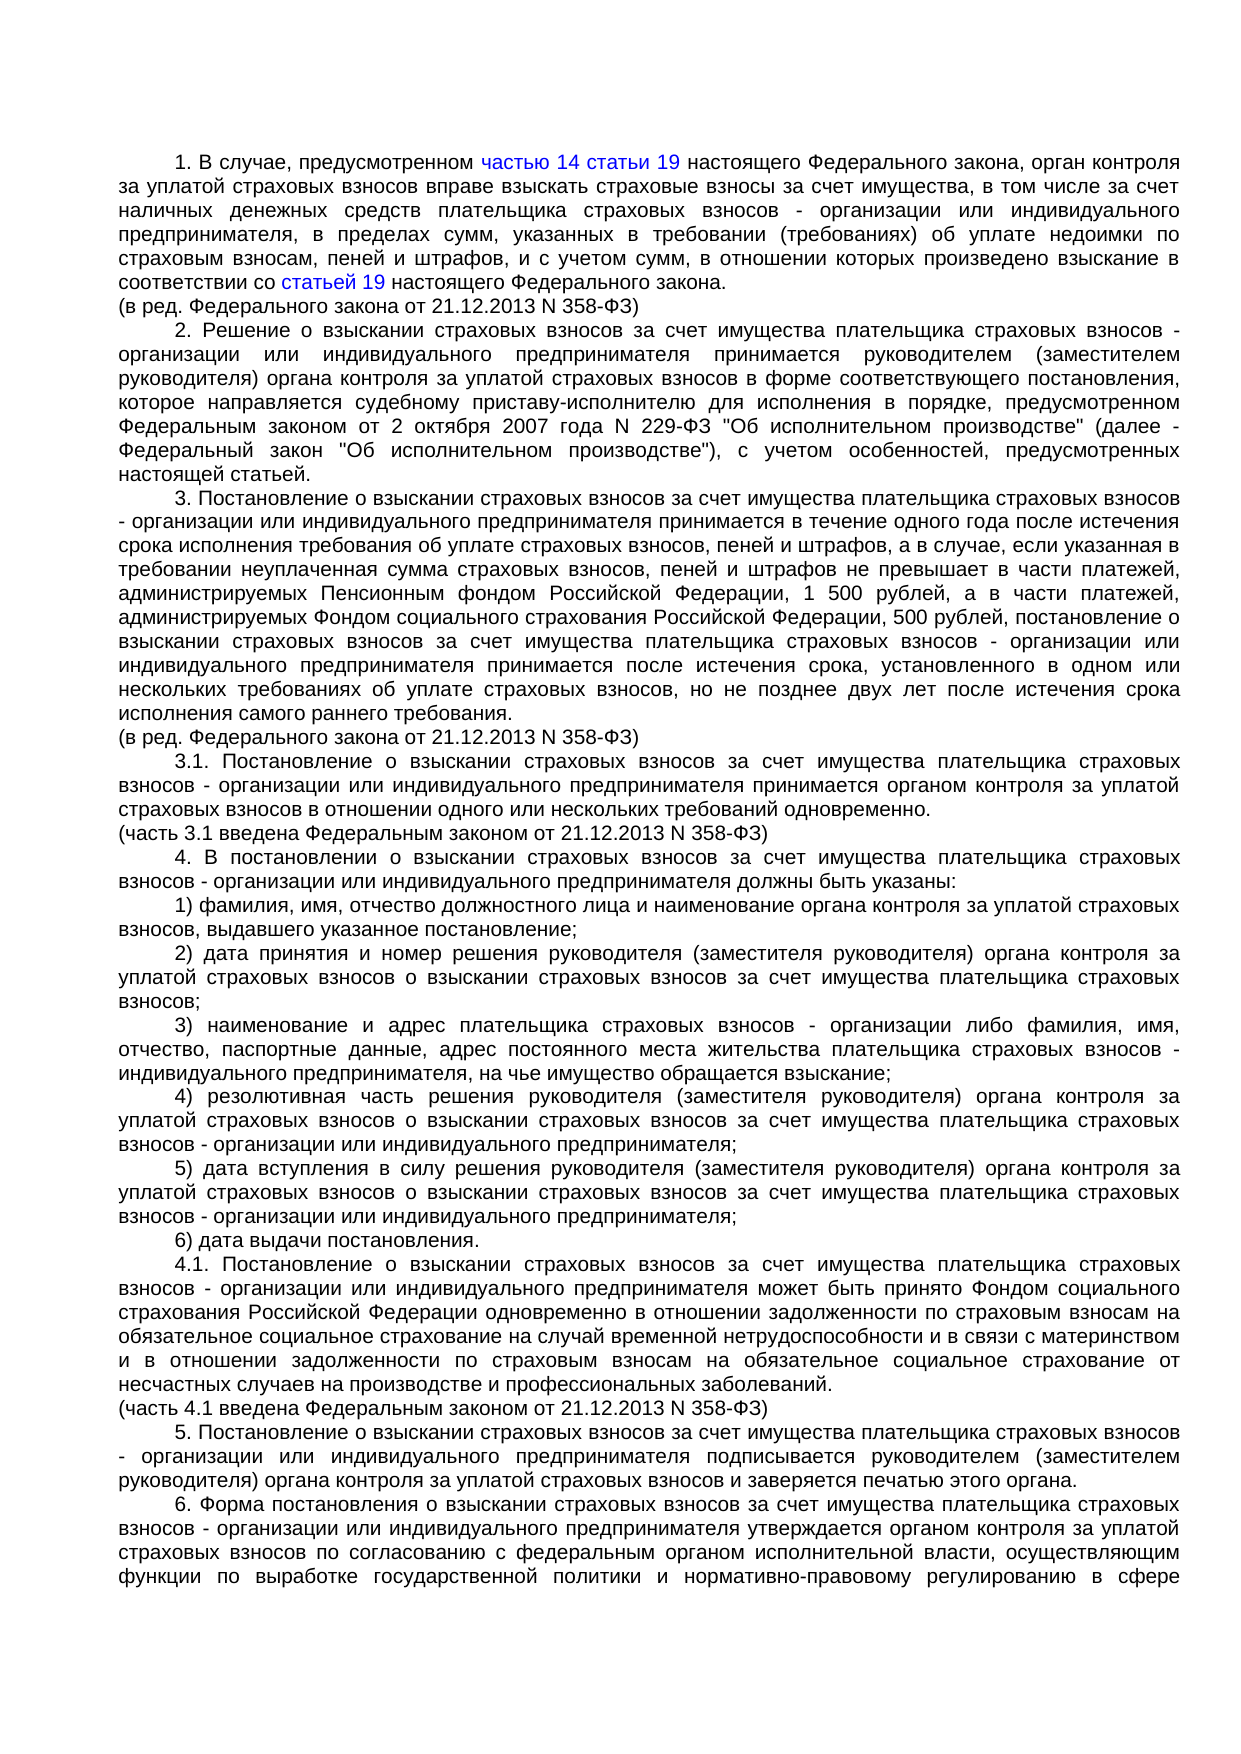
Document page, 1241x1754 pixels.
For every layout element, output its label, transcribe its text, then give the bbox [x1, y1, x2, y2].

text 1. В случае, предусмотренном частью 14 статьи 19 настоящего Федерального закона, орган контроля за уплатой страховых взносов вправе взыскать страховые взносы за счет имущества, в том числе за счет наличных денежных средств плательщика страховых взносов - организации или индивидуального предпринимателя, в пределах сумм, указанных в требовании (требованиях) об уплате недоимки по страховым взносам, пеней и штрафов, и с учетом сумм, в отношении которых произведено взыскание в соответствии со статьей 19 настоящего Федерального закона. [118, 150, 1181, 294]
text (часть 4.1 введена Федеральным законом от 21.12.2013 N 358-ФЗ) [118, 1396, 1181, 1420]
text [118, 1492, 1181, 1587]
text 5) дата вступления в силу решения руководителя (заместителя руководителя) органа контроля за уплатой страховых взносов о взыскании страховых взносов за счет имущества плательщика страховых взносов - организации или индивидуального предпринимателя; [118, 1156, 1181, 1228]
text 2) дата принятия и номер решения руководителя (заместителя руководителя) органа контроля за уплатой страховых взносов о взыскании страховых взносов за счет имущества плательщика страховых взносов; [118, 941, 1181, 1012]
text 5. Постановление о взыскании страховых взносов за счет имущества плательщика страховых взносов - организации или индивидуального предпринимателя подписывается руководителем (заместителем руководителя) органа контроля за уплатой страховых взносов и заверяется печатью этого органа. [118, 1420, 1181, 1492]
text 6) дата выдачи постановления. [118, 1228, 1181, 1252]
text (в ред. Федерального закона от 21.12.2013 N 358-ФЗ) [118, 294, 1181, 318]
text 3.1. Постановление о взыскании страховых взносов за счет имущества плательщика страховых взносов - организации или индивидуального предпринимателя принимается органом контроля за уплатой страховых взносов в отношении одного или нескольких требований одновременно. [118, 749, 1181, 821]
text 3. Постановление о взыскании страховых взносов за счет имущества плательщика страховых взносов - организации или индивидуального предпринимателя принимается в течение одного года после истечения срока исполнения требования об уплате страховых взносов, пеней и штрафов, а в случае, если указанная в требовании неуплаченная сумма страховых взносов, пеней и штрафов не превышает в части платежей, администрируемых Пенсионным фондом Российской Федерации, 1 500 рублей, а в части платежей, администрируемых Фондом социального страхования Российской Федерации, 500 рублей, постановление о взыскании страховых взносов за счет имущества плательщика страховых взносов - организации или индивидуального предпринимателя принимается после истечения срока, установленного в одном или нескольких требованиях об уплате страховых взносов, но не позднее двух лет после истечения срока исполнения самого раннего требования. [118, 485, 1181, 725]
text 1) фамилия, имя, отчество должностного лица и наименование органа контроля за уплатой страховых взносов, выдавшего указанное постановление; [118, 893, 1181, 941]
text (часть 3.1 введена Федеральным законом от 21.12.2013 N 358-ФЗ) [118, 821, 1181, 845]
text 4.1. Постановление о взыскании страховых взносов за счет имущества плательщика страховых взносов - организации или индивидуального предпринимателя может быть принято Фондом социального страхования Российской Федерации одновременно в отношении задолженности по страховым взносам на обязательное социальное страхование на случай временной нетрудоспособности и в связи с материнством и в отношении задолженности по страховым взносам на обязательное социальное страхование от несчастных случаев на производстве и профессиональных заболеваний. [118, 1252, 1181, 1396]
text 4. В постановлении о взыскании страховых взносов за счет имущества плательщика страховых взносов - организации или индивидуального предпринимателя должны быть указаны: [118, 845, 1181, 893]
text 3) наименование и адрес плательщика страховых взносов - организации либо фамилия, имя, отчество, паспортные данные, адрес постоянного места жительства плательщика страховых взносов - индивидуального предпринимателя, на чье имущество обращается взыскание; [118, 1012, 1181, 1084]
text 4) резолютивная часть решения руководителя (заместителя руководителя) органа контроля за уплатой страховых взносов о взыскании страховых взносов за счет имущества плательщика страховых взносов - организации или индивидуального предпринимателя; [118, 1084, 1181, 1156]
text 2. Решение о взыскании страховых взносов за счет имущества плательщика страховых взносов - организации или индивидуального предпринимателя принимается руководителем (заместителем руководителя) органа контроля за уплатой страховых взносов в форме соответствующего постановления, которое направляется судебному приставу-исполнителю для исполнения в порядке, предусмотренном Федеральным законом от 2 октября 2007 года N 229-ФЗ "Об исполнительном производстве" (далее - Федеральный закон "Об исполнительном производстве"), с учетом особенностей, предусмотренных настоящей статьей. [118, 318, 1181, 485]
text (в ред. Федерального закона от 21.12.2013 N 358-ФЗ) [118, 725, 1181, 749]
